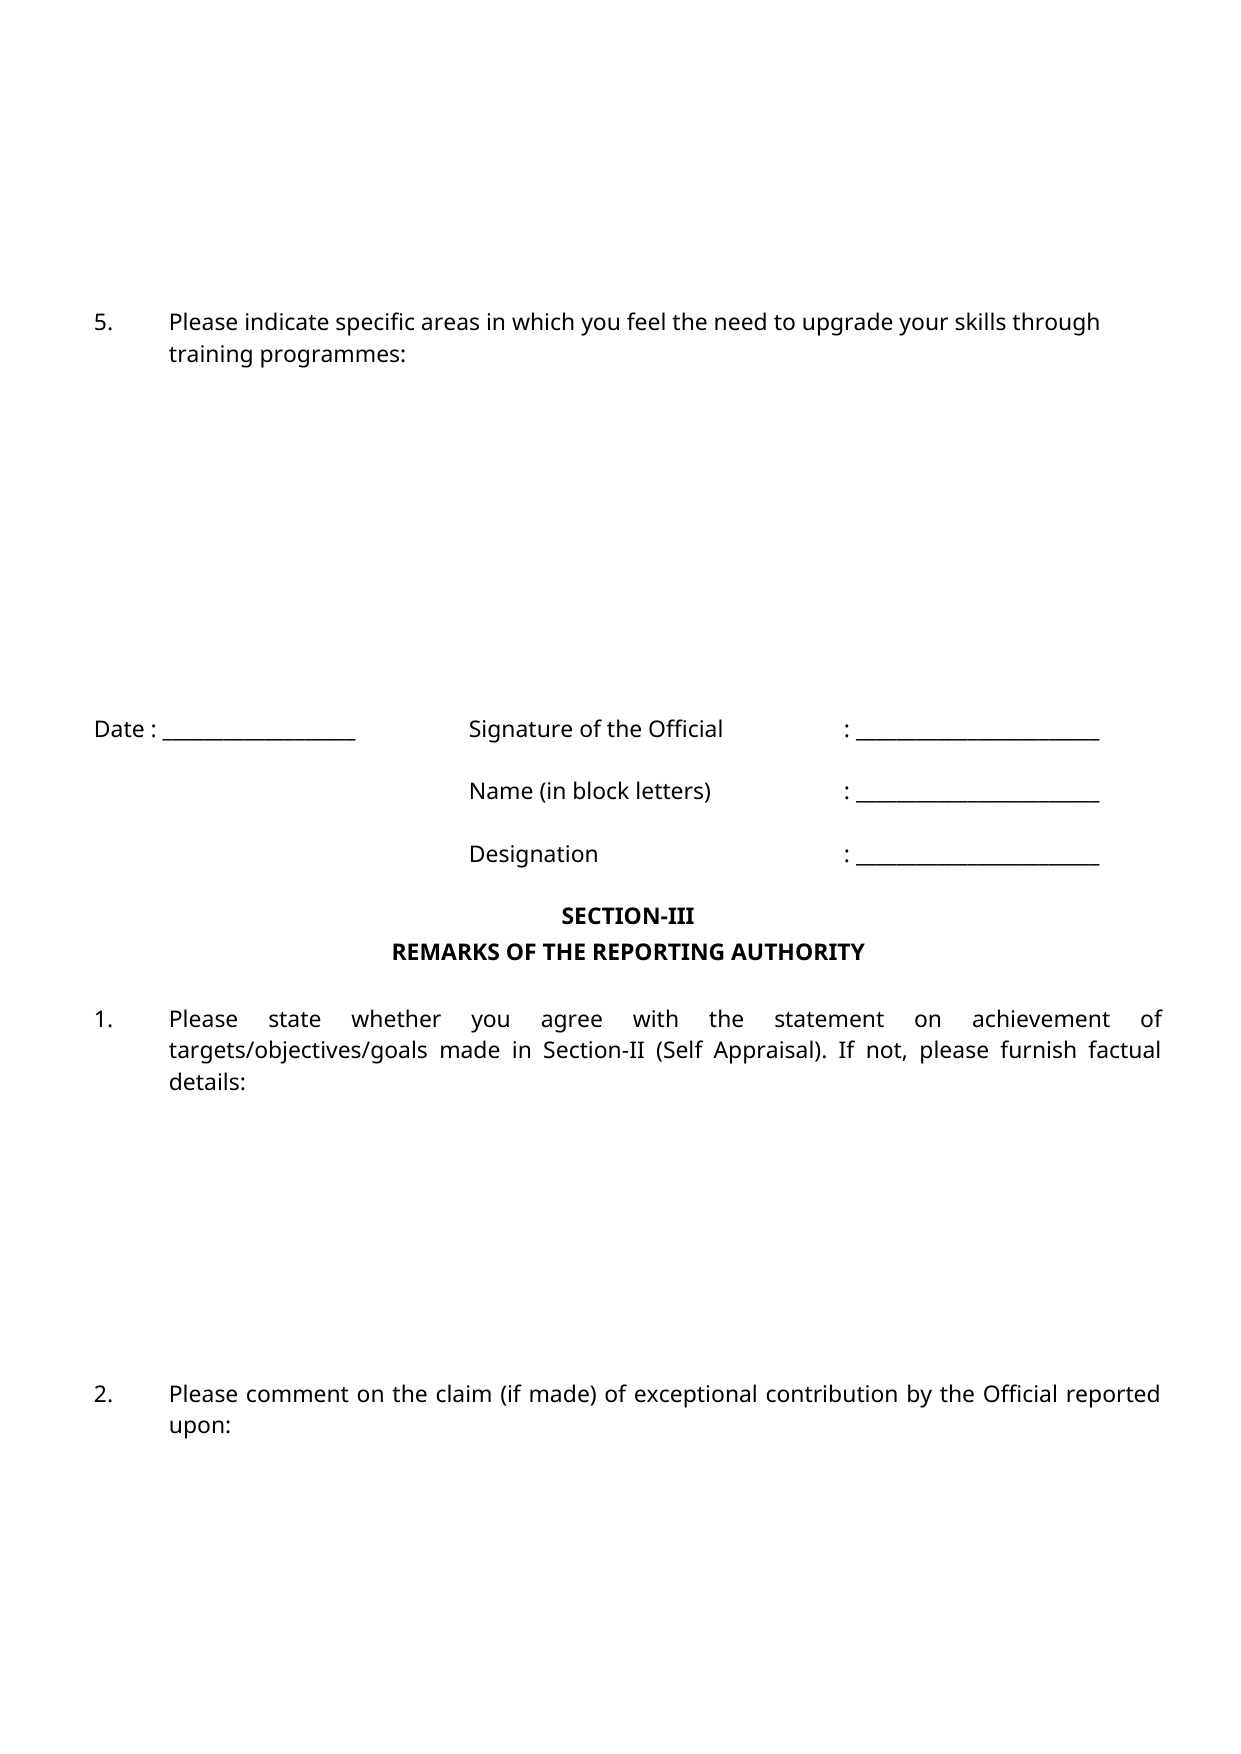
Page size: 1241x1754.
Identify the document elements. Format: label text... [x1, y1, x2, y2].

text Name (in block letters) : ________________________ [94, 775, 1162, 806]
list Please state whether you agree with the statement on achievement of targets/objectives/goals made in Section-II (Self Appraisal). If not, please furnish factual details: [94, 1003, 1162, 1097]
text Date : ___________________ Signature of the Official : ________________________ [94, 712, 1162, 744]
text REMARKS OF THE REPORTING AUTHORITY [94, 936, 1162, 967]
list Please indicate specific areas in which you feel the need to upgrade your skills through training programmes: [94, 306, 1162, 369]
text Designation : ________________________ [94, 837, 1162, 869]
text SECTION-III [94, 900, 1162, 931]
list Please comment on the claim (if made) of exceptional contribution by the Official reported upon: [94, 1378, 1162, 1441]
